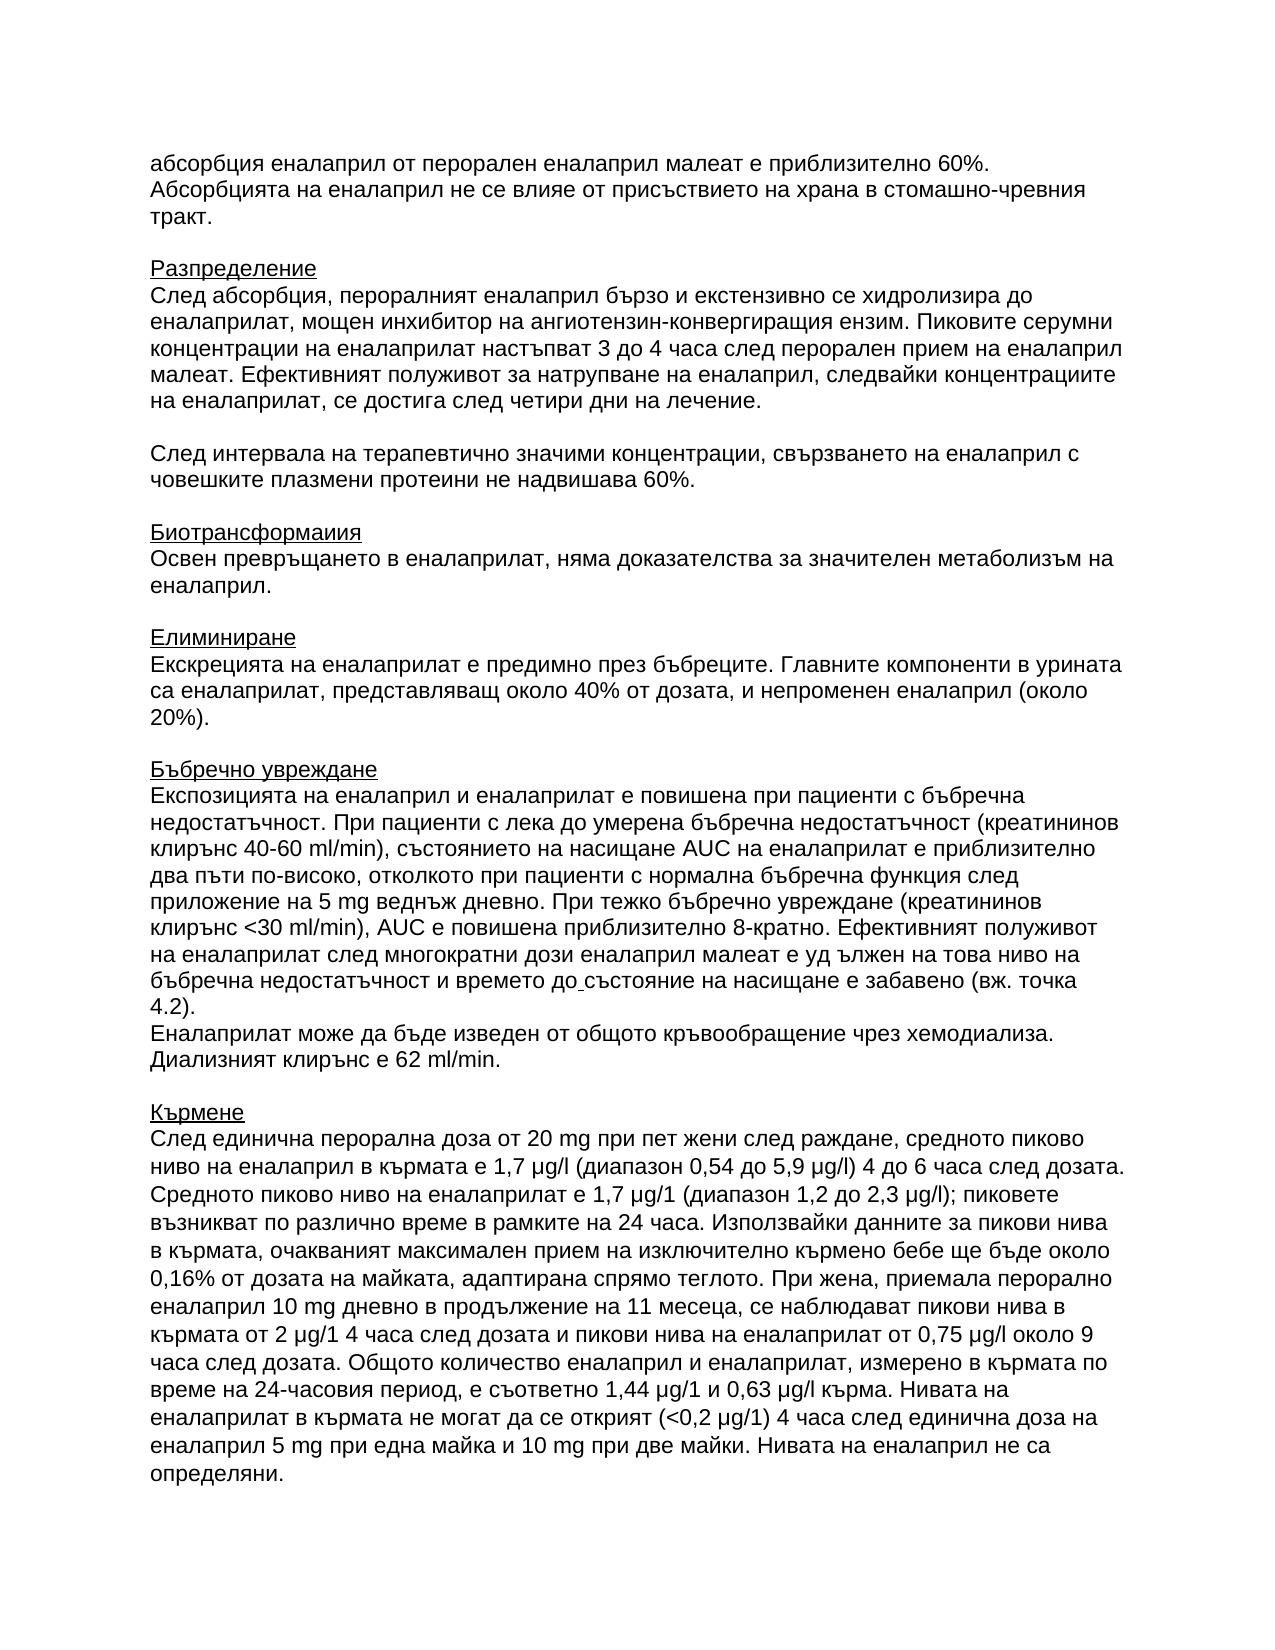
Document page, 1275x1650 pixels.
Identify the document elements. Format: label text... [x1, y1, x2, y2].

text Кърмене [150, 1099, 1125, 1125]
text Бъбречно увреждане [150, 756, 1125, 782]
text След единична перорална доза от 20 mg при пет жени след раждане, средното пиково ниво на еналаприл в кърмата е 1,7 μg/l (диапазон 0,54 до 5,9 μg/l) 4 до 6 часа след дозата. Средното пиково ниво на еналаприлат е 1,7 μg/1 (диапазон 1,2 до 2,3 μg/l); пиковете възникват по различно време в рамките на 24 часа. Използвайки данните за пикови нива в кърмата, очакваният максимален прием на изключително кърмено бебе ще бъде около 0,16% от дозата на майката, адаптирана спрямо теглото. При жена, приемала перорално еналаприл 10 mg дневно в продължение на 11 месеца, се наблюдават пикови нива в кърмата от 2 μg/1 4 часа след дозата и пикови нива на еналаприлат от 0,75 μg/l около 9 часа след дозата. Общото количество еналаприл и еналаприлат, измерено в кърмата по време на 24-часовия период, е съответно 1,44 μg/1 и 0,63 μg/l кърма. Нивата на еналаприлат в кърмата не могат да се открият (<0,2 μg/1) 4 часа след единична доза на еналаприл 5 mg при една майка и 10 mg при две майки. Нивата на еналаприл не са определяни. [150, 1125, 1125, 1486]
text След абсорбция, пероралният еналаприл бързо и екстензивно се хидролизира до еналаприлат, мощен инхибитор на ангиотензин-конвергиращия ензим. Пиковите серумни концентрации на еналаприлат настъпват 3 до 4 часа след перорален прием на еналаприл малеат. Ефективният полуживот за натрупване на еналаприл, следвайки концентрациите на еналаприлат, се достига след четири дни на лечение. [150, 282, 1125, 413]
text Биотрансформаиия [150, 519, 1125, 545]
text След интервала на терапевтично значими концентрации, свързването на еналаприл с човешките плазмени протеини не надвишава 60%. [150, 440, 1125, 493]
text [150, 150, 1125, 229]
text Екскрецията на еналаприлат е предимно през бъбреците. Главните компоненти в урината са еналаприлат, представляващ около 40% от дозата, и непроменен еналаприл (около 20%). [150, 651, 1125, 730]
text Експозицията на еналаприл и еналаприлат е повишена при пациенти с бъбречна недостатъчност. При пациенти с лека до умерена бъбречна недостатъчност (креатининов клирънс 40-60 ml/min), състоянието на насищане AUC на еналаприлат е приблизително два пъти по-високо, отколкото при пациенти с нормална бъбречна функция след приложение на 5 mg веднъж дневно. При тежко бъбречно увреждане (креатининов клирънс <30 ml/min), AUC е повишена приблизително 8-кратно. Ефективният полуживот на еналаприлат след многократни дози еналаприл малеат е уд ължен на това ниво на бъбречна недостатъчност и времето до състояние на насищане е забавено (вж. точка 4.2). [150, 782, 1125, 1020]
text Еналаприлат може да бъде изведен от общото кръвообращение чрез хемодиализа. Диализният клирънс е 62 ml/min. [150, 1020, 1125, 1072]
text Разпределение [150, 255, 1125, 282]
text Елиминиране [150, 624, 1125, 651]
text Освен превръщането в еналаприлат, няма доказателства за значителен метаболизъм на еналаприл. [150, 545, 1125, 598]
